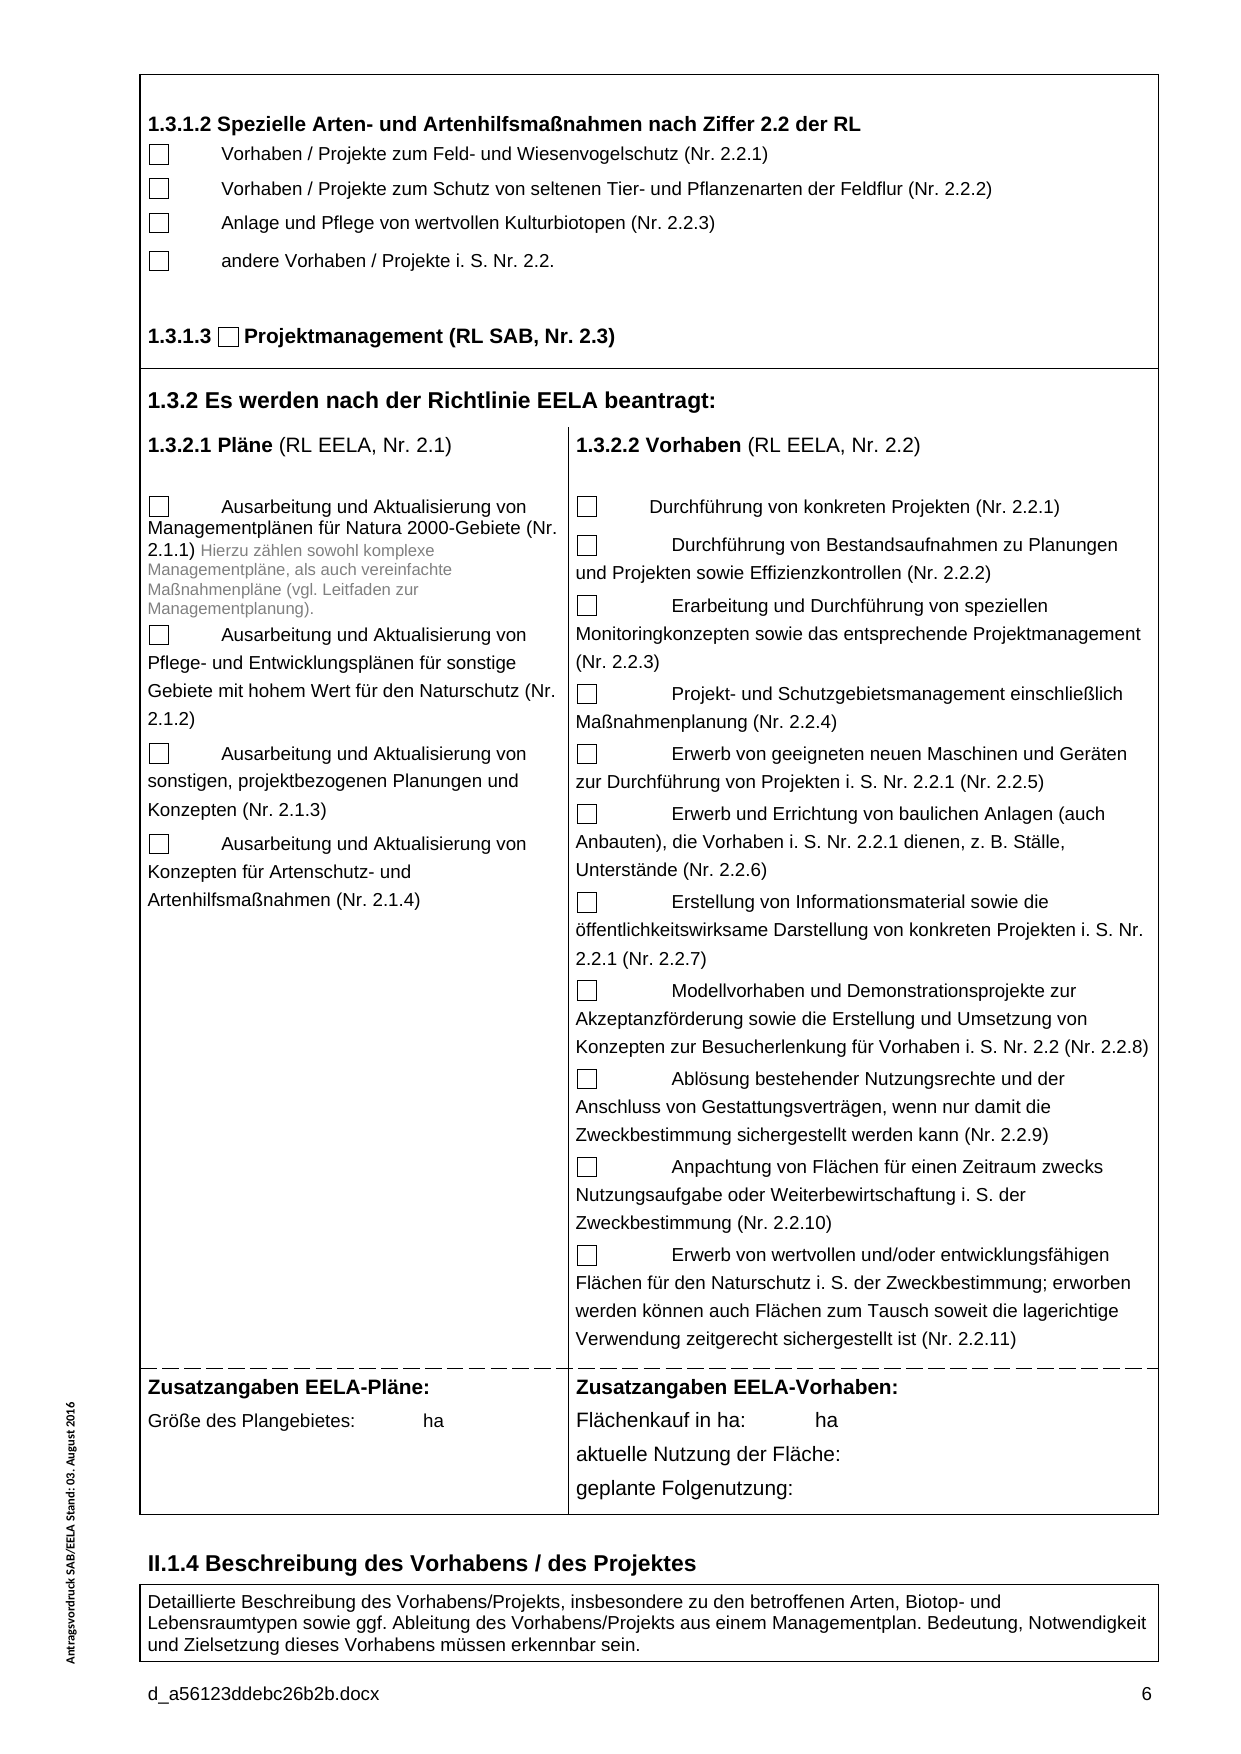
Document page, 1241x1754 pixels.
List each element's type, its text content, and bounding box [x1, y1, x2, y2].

table_cell 1.3.2 Es werden nach der Richtlinie EELA beantragt: [141, 369, 1158, 427]
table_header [141, 75, 1158, 368]
table_cell 1.3.2.2 Vorhaben (RL EELA, Nr. 2.2) Durchführung von konkreten Projekten (Nr. 2.2.1) Durchführung von Bestandsaufnahmen zu Planungen und Projekten sowie Effizienzkontrollen (Nr. 2.2.2) Erarbeitung und Durchführung von speziellen Monitoringkonzepten sowie das entsprechende Projektmanagement (Nr. 2.2.3) Projekt- und Schutzgebietsmanagement einschließlich Maßnahmenplanung (Nr. 2.2.4) Erwerb von geeigneten neuen Maschinen und Geräten zur Durchführung von Projekten i. S. Nr. 2.2.1 (Nr. 2.2.5) Erwerb und Errichtung von baulichen Anlagen (auch Anbauten), die Vorhaben i. S. Nr. 2.2.1 dienen, z. B. Ställe, Unterstände (Nr. 2.2.6) Erstellung von Informationsmaterial sowie die öffentlichkeitswirksame Darstellung von konkreten Projekten i. S. Nr. 2.2.1 (Nr. 2.2.7) Modellvorhaben und Demonstrationsprojekte zur Akzeptanzförderung sowie die Erstellung und Umsetzung von Konzepten zur Besucherlenkung für Vorhaben i. S. Nr. 2.2 (Nr. 2.2.8) Ablösung bestehender Nutzungsrechte und der Anschluss von Gestattungsverträgen, wenn nur damit die Zweckbestimmung sichergestellt werden kann (Nr. 2.2.9) Anpachtung von Flächen für einen Zeitraum zwecks Nutzungsaufgabe oder Weiterbewirtschaftung i. S. der Zweckbestimmung (Nr. 2.2.10) Erwerb von wertvollen und/oder entwicklungsfähigen Flächen für den Naturschutz i. S. der Zweckbestimmung; erworben werden können auch Flächen zum Tausch soweit die lagerichtige Verwendung zeitgerecht sichergestellt ist (Nr. 2.2.11) [569, 427, 1158, 1368]
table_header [141, 1585, 1158, 1661]
table_cell 1.3.2.1 Pläne (RL EELA, Nr. 2.1) Ausarbeitung und Aktualisierung von Managementplänen für Natura 2000-Gebiete (Nr. 2.1.1) Hierzu zählen sowohl komplexe Managementpläne, als auch vereinfachte Maßnahmenpläne (vgl. Leitfaden zur Managementplanung). Ausarbeitung und Aktualisierung von Pflege- und Entwicklungsplänen für sonstige Gebiete mit hohem Wert für den Naturschutz (Nr. 2.1.2) Ausarbeitung und Aktualisierung von sonstigen, projektbezogenen Planungen und Konzepten (Nr. 2.1.3) Ausarbeitung und Aktualisierung von Konzepten für Artenschutz- und Artenhilfsmaßnahmen (Nr. 2.1.4) [141, 427, 568, 1368]
text II.1.4 Beschreibung des Vorhabens / des Projektes [148, 1549, 1166, 1576]
table_cell Zusatzangaben EELA-Vorhaben: Flächenkauf in ha: ha aktuelle Nutzung der Fläche: geplante Folgenutzung: [569, 1368, 1158, 1514]
table_cell Zusatzangaben EELA-Pläne: Größe des Plangebietes: ha [141, 1368, 568, 1514]
